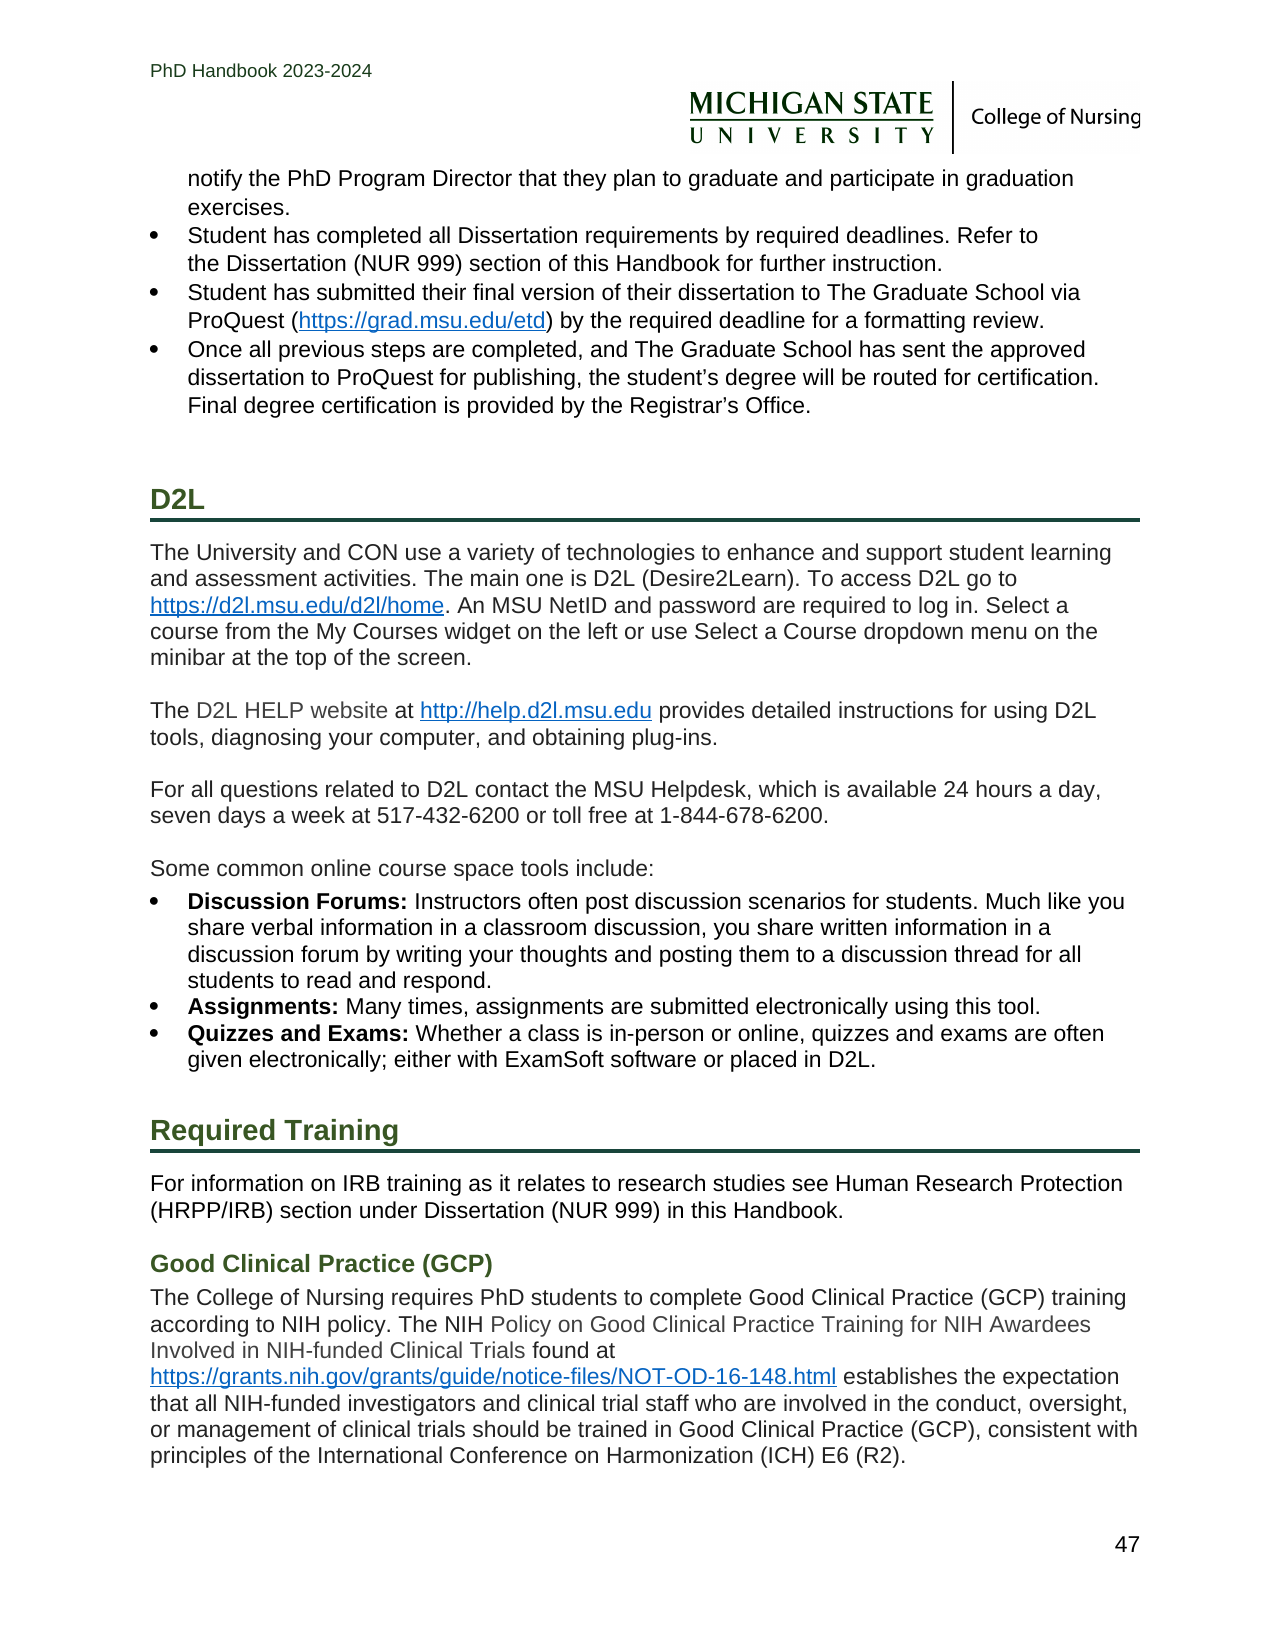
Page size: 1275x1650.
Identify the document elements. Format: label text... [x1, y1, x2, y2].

text Some common online course space tools include: [150, 855, 1140, 882]
text The College of Nursing requires PhD students to complete Good Clinical Practice (GCP) training according to NIH policy. The NIH Policy on Good Clinical Practice Training for NIH Awardees Involved in NIH-funded Clinical Trials found at https://grants.nih.gov/grants/guide/notice-files/NOT-OD-16-148.html establishes the expectation that all NIH-funded investigators and clinical trial staff who are involved in the conduct, oversight, or management of clinical trials should be trained in Good Clinical Practice (GCP), consistent with principles of the International Conference on Harmonization (ICH) E6 (R2). [150, 1284, 1140, 1469]
text For information on IRB training as it relates to research studies see Human Research Protection (HRPP/IRB) section under Dissertation (NUR 999) in this Handbook. [150, 1170, 1140, 1223]
picture [690, 81, 1141, 154]
text For all questions related to D2L contact the MSU Helpdesk, which is available 24 hours a day, seven days a week at 517-432-6200 or toll free at 1-844-678-6200. [150, 776, 1140, 829]
list Assignments: Many times, assignments are submitted electronically using this tool. [150, 993, 1140, 1019]
subtitle Required Training [150, 1113, 1140, 1149]
list Quizzes and Exams: Whether a class is in-person or online, quizzes and exams are often given electronically; either with ExamSoft software or placed in D2L. [150, 1019, 1140, 1072]
subtitle D2L [150, 482, 1140, 518]
list Discussion Forums: Instructors often post discussion scenarios for students. Much like you share verbal information in a classroom discussion, you share written information in a discussion forum by writing your thoughts and posting them to a discussion thread for all students to read and respond. [150, 888, 1140, 993]
text The D2L HELP website at http://help.d2l.msu.edu provides detailed instructions for using D2L tools, diagnosing your computer, and obtaining plug-ins. [150, 697, 1140, 750]
list Student has submitted their final version of their dissertation to The Graduate School via ProQuest (https://grad.msu.edu/etd) by the required deadline for a formatting review. [150, 279, 1140, 333]
subtitle Good Clinical Practice (GCP) [150, 1249, 1140, 1278]
text The University and CON use a variety of technologies to enhance and support student learning and assessment activities. The main one is D2L (Desire2Learn). To access D2L go to https://d2l.msu.edu/d2l/home. An MSU NetID and password are required to log in. Select a course from the My Courses widget on the left or use Select a Course dropdown menu on the minibar at the top of the screen. [150, 539, 1140, 671]
list Once all previous steps are completed, and The Graduate School has sent the approved dissertation to ProQuest for publishing, the student’s degree will be routed for certification. Final degree certification is provided by the Registrar’s Office. [150, 336, 1140, 419]
list Student has completed all Dissertation requirements by required deadlines. Refer to the Dissertation (NUR 999) section of this Handbook for further instruction. [150, 222, 1140, 277]
